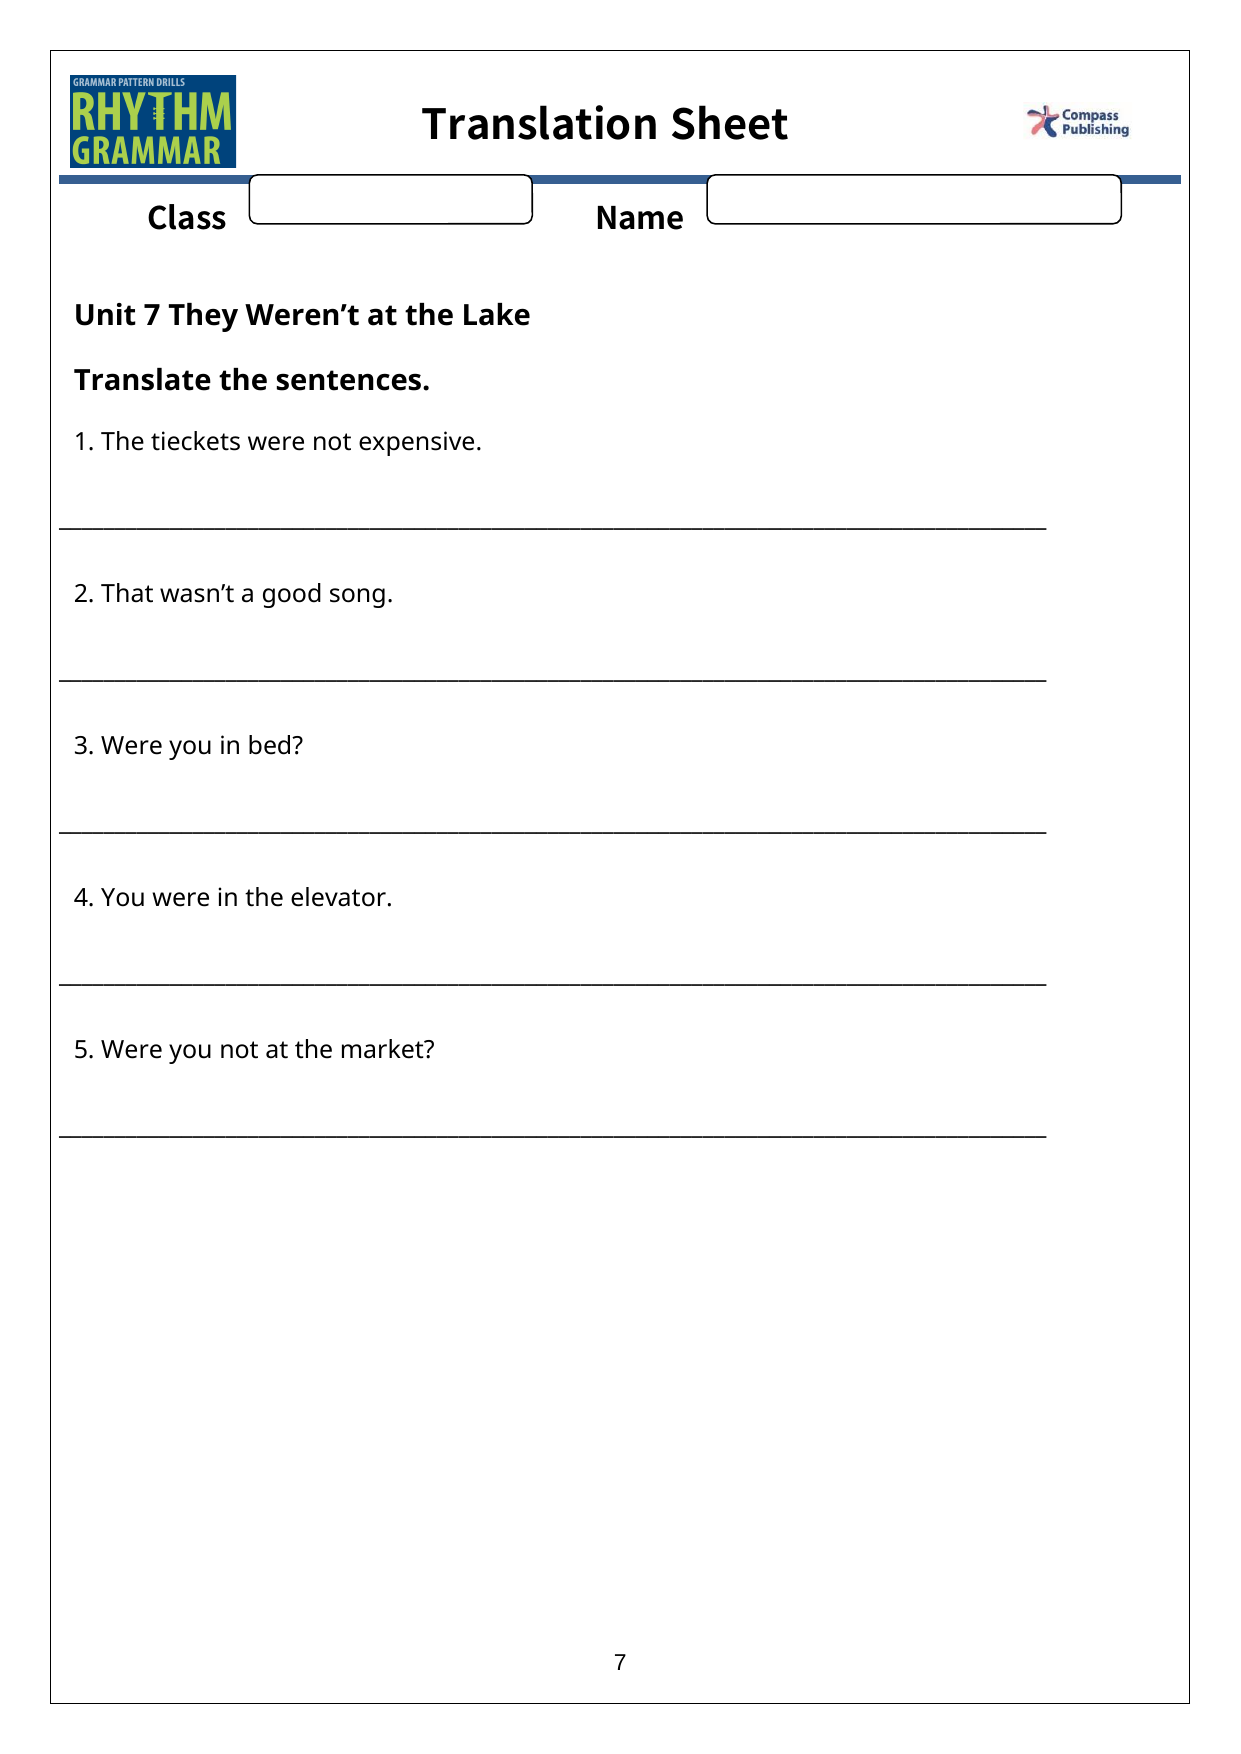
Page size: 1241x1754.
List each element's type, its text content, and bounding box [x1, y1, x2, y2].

list 2. That wasn’t a good song. [73, 576, 1181, 609]
text Unit 7 They Weren’t at the Lake [73, 294, 1181, 334]
list _________________________________________________________________________________________ [59, 804, 1181, 838]
list 1. The tieckets were not expensive. [73, 423, 1181, 457]
text Translate the sentences. [73, 359, 1181, 398]
list _________________________________________________________________________________________ [59, 652, 1181, 686]
list _________________________________________________________________________________________ [59, 499, 1181, 533]
picture [70, 75, 237, 168]
list 5. Were you not at the market? [73, 1032, 1181, 1066]
list _________________________________________________________________________________________ [59, 1108, 1181, 1142]
list _________________________________________________________________________________________ [59, 956, 1181, 990]
list 3. Were you in bed? [73, 728, 1181, 762]
picture [1023, 102, 1133, 140]
list 4. You were in the elevator. [73, 880, 1181, 914]
